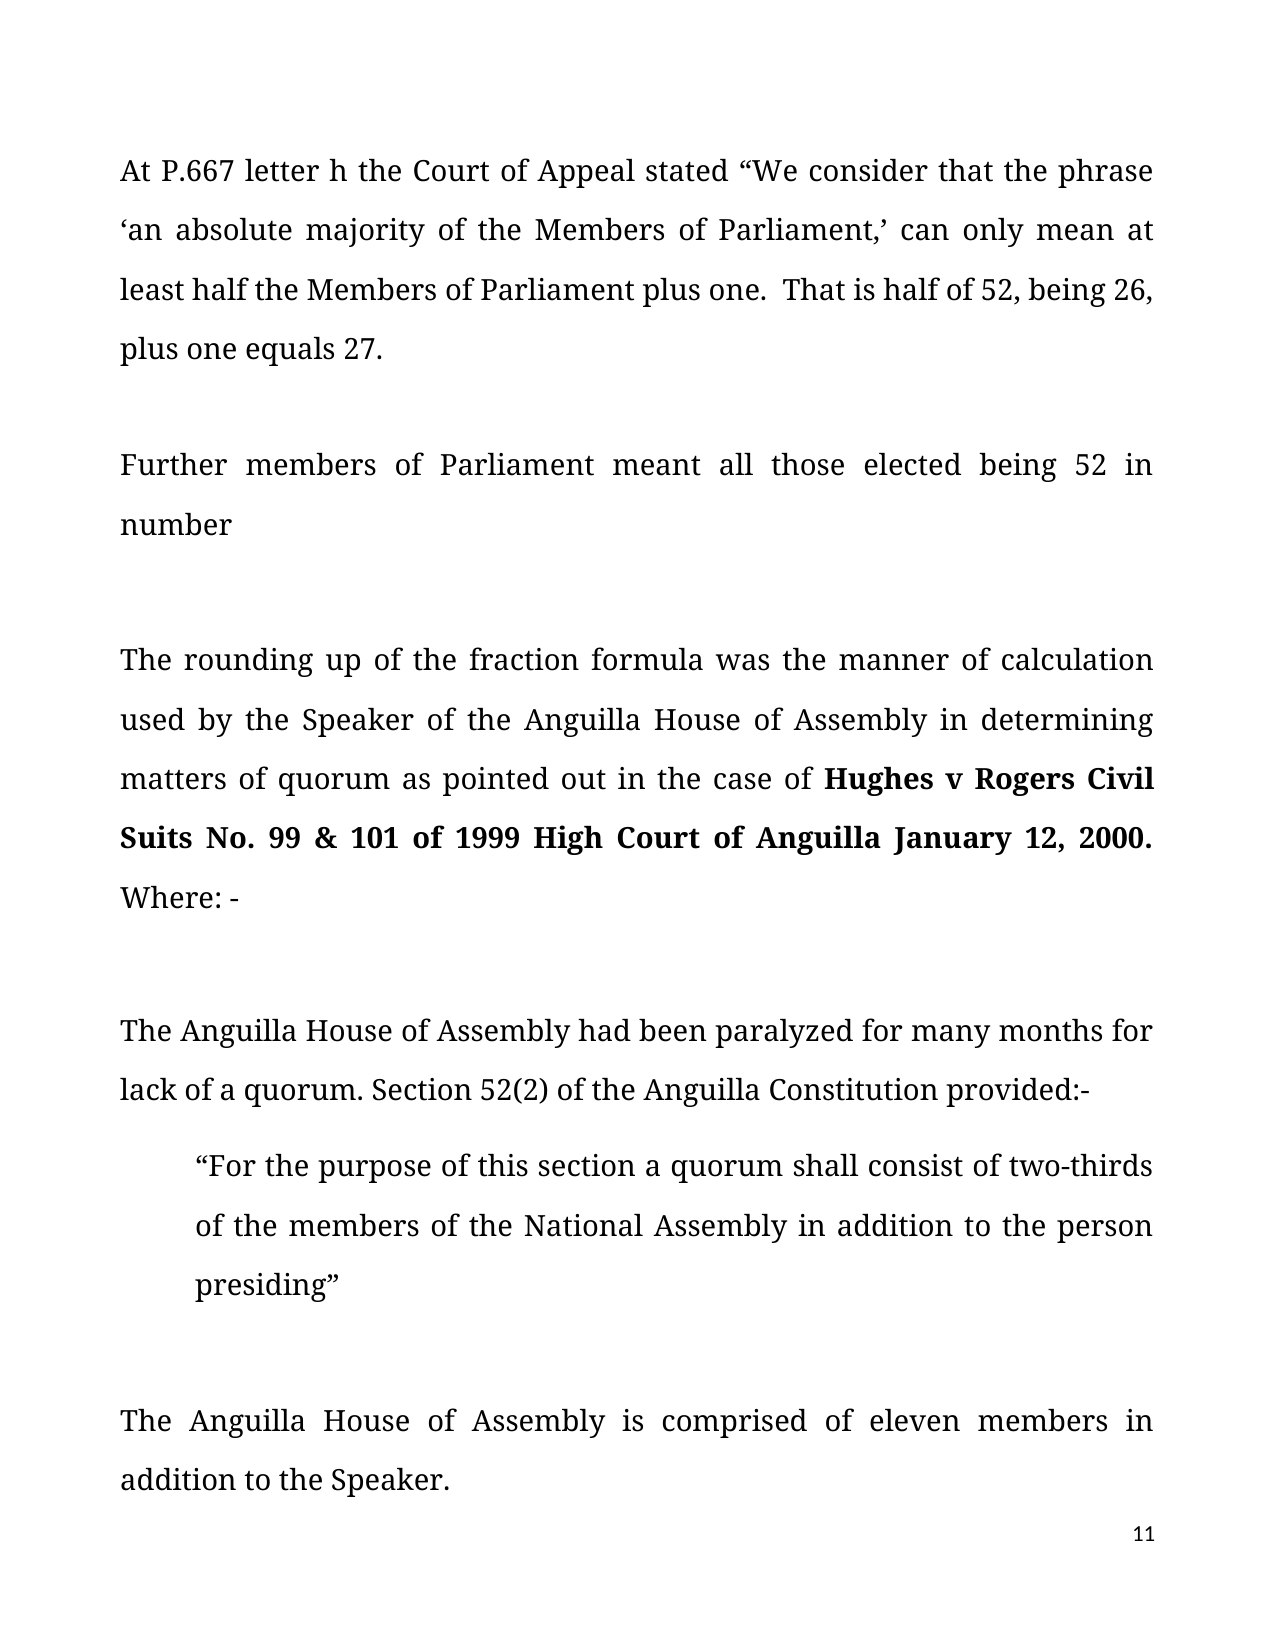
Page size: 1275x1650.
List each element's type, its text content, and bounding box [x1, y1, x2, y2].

text The rounding up of the fraction formula was the manner of calculation used by the Speaker of the Anguilla House of Assembly in determining matters of quorum as pointed out in the case of Hughes v Rogers Civil Suits No. 99 & 101 of 1999 High Court of Anguilla January 12, 2000. Where: - [120, 639, 1155, 917]
text “For the purpose of this section a quorum shall consist of two-thirds of the members of the National Assembly in addition to the person presiding” [195, 1145, 1155, 1304]
text The Anguilla House of Assembly had been paralyzed for many months for lack of a quorum. Section 52(2) of the Anguilla Constitution provided:- [120, 1010, 1155, 1109]
text At P.667 letter h the Court of Appeal stated “We consider that the phrase ‘an absolute majority of the Members of Parliament,’ can only mean at least half the Members of Parliament plus one. That is half of 52, being 26, plus one equals 27. [120, 150, 1155, 368]
text The Anguilla House of Assembly is comprised of eleven members in addition to the Speaker. [120, 1400, 1155, 1499]
text Further members of Parliament meant all those elected being 52 in number [120, 444, 1155, 543]
